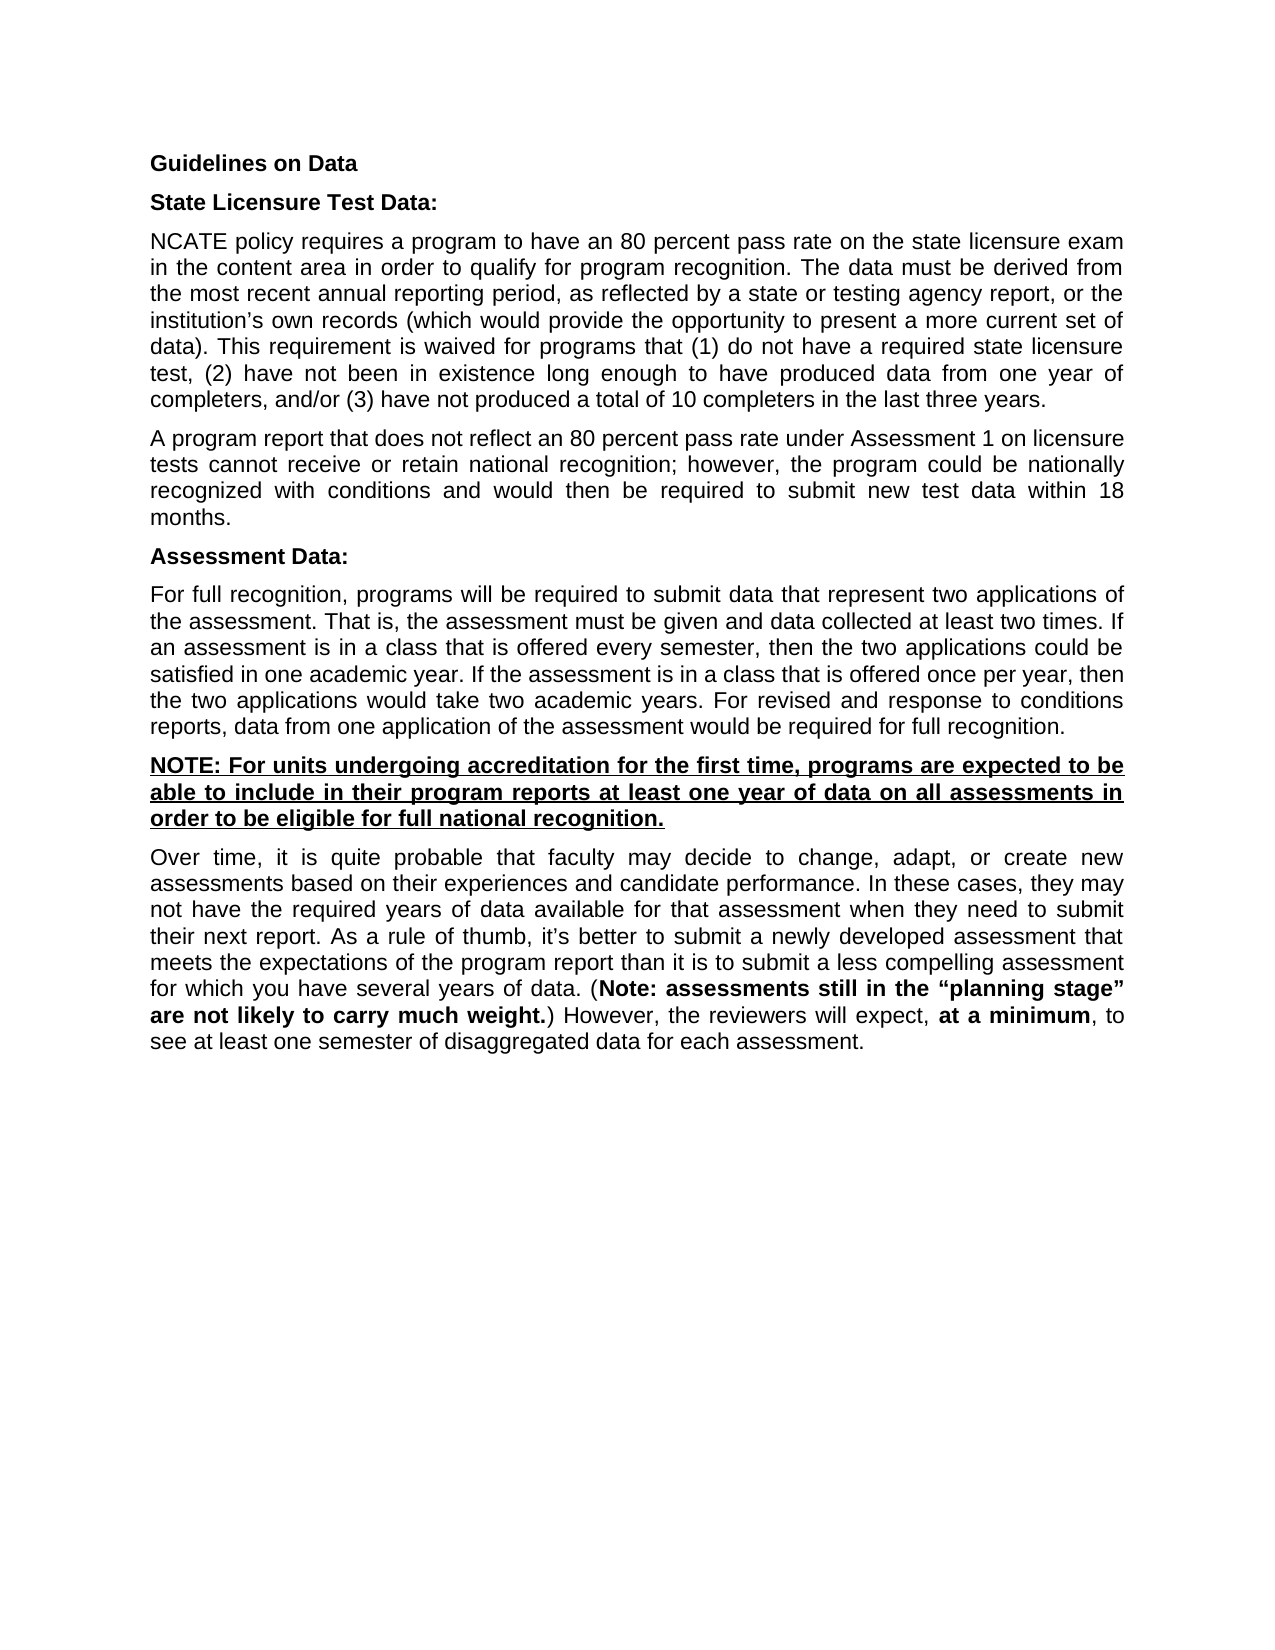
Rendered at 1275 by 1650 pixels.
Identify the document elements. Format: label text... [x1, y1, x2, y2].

text State Licensure Test Data: [150, 189, 1125, 215]
text NCATE policy requires a program to have an 80 percent pass rate on the state licensure exam in the content area in order to qualify for program recognition. The data must be derived from the most recent annual reporting period, as reflected by a state or testing agency report, or the institution’s own records (which would provide the opportunity to present a more current set of data). This requirement is waived for programs that (1) do not have a required state licensure test, (2) have not been in existence long enough to have produced data from one year of completers, and/or (3) have not produced a total of 10 completers in the last three years. [150, 228, 1125, 412]
text Assessment Data: [150, 543, 1125, 569]
text NOTE: For units undergoing accreditation for the first time, programs are expected to be able to include in their program reports at least one year of data on all assessments in order to be eligible for full national recognition. [150, 776, 1125, 831]
text A program report that does not reflect an 80 percent pass rate under Assessment 1 on licensure tests cannot receive or retain national recognition; however, the program could be nationally recognized with conditions and would then be required to submit new test data within 18 months. [150, 425, 1125, 530]
text Over time, it is quite probable that faculty may decide to change, adapt, or create new assessments based on their experiences and candidate performance. In these cases, they may not have the required years of data available for that assessment when they need to submit their next report. As a rule of thumb, it’s better to submit a newly developed assessment that meets the expectations of the program report than it is to submit a less compelling assessment for which you have several years of data. (Note: assessments still in the “planning stage” are not likely to carry much weight.) However, the reviewers will expect, at a minimum, to see at least one semester of disaggregated data for each assessment. [150, 844, 1125, 1054]
text Guidelines on Data [150, 150, 1125, 176]
text For full recognition, programs will be required to submit data that represent two applications of the assessment. That is, the assessment must be given and data collected at least two times. If an assessment is in a class that is offered every semester, then the two applications could be satisfied in one academic year. If the assessment is in a class that is offered once per year, then the two applications would take two academic years. For revised and response to conditions reports, data from one application of the assessment would be required for full recognition. [150, 581, 1125, 739]
text NOTE: For units undergoing accreditation for the first time, programs are expected to be able to include in their program reports at least one year of data on all assessments in order to be eligible for full national recognition. [150, 752, 1125, 775]
